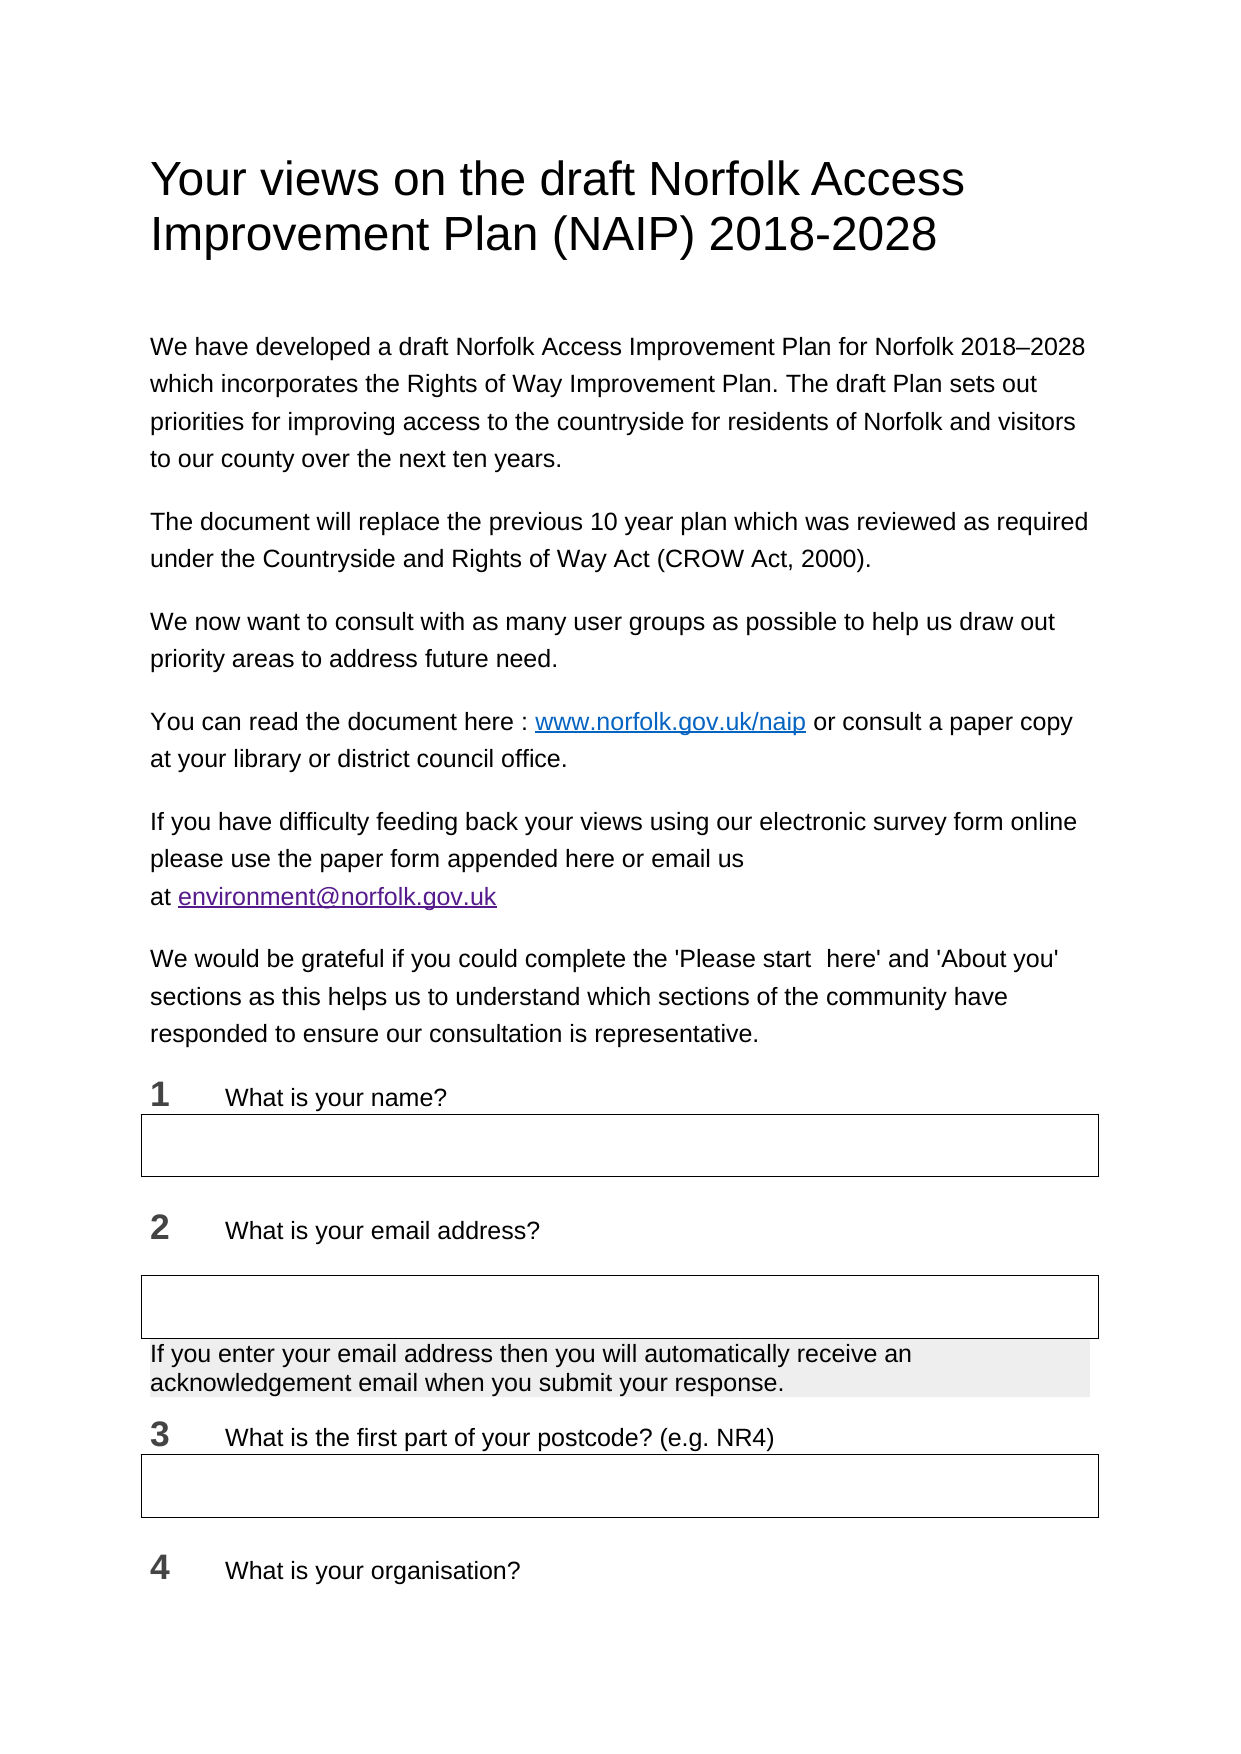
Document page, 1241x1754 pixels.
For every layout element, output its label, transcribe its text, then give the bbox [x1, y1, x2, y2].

text You can read the document here : www.norfolk.gov.uk/naip or consult a paper copy at your library or district council office. [150, 698, 1090, 773]
text 3 What is the first part of your postcode? (e.g. NR4) [150, 1413, 1090, 1454]
text We now want to consult with as many user groups as possible to help us draw out priority areas to address future need. [150, 598, 1090, 673]
text If you enter your email address then you will automatically receive an acknowledgement email when you submit your response. [150, 1339, 1090, 1397]
text The document will replace the previous 10 year plan which was reviewed as required under the Countryside and Rights of Way Act (CROW Act, 2000). [150, 498, 1090, 573]
text We would be grateful if you could complete the 'Please start here' and 'About you' sections as this helps us to understand which sections of the community have responded to ensure our consultation is representative. [150, 935, 1090, 1048]
text We have developed a draft Norfolk Access Improvement Plan for Norfolk 2018–2028 which incorporates the Rights of Way Improvement Plan. The draft Plan sets out priorities for improving access to the countryside for residents of Norfolk and visitors to our county over the next ten years. [150, 323, 1090, 473]
text Your views on the draft Norfolk Access Improvement Plan (NAIP) 2018-2028 [150, 150, 1090, 260]
text 2 What is your email address? [150, 1206, 1090, 1247]
text If you have difficulty feeding back your views using our electronic survey form online please use the paper form appended here or email us at environment@norfolk.gov.uk [150, 798, 1090, 910]
text 4 What is your organisation? [150, 1547, 1090, 1587]
text 1 What is your name? [150, 1073, 1090, 1113]
